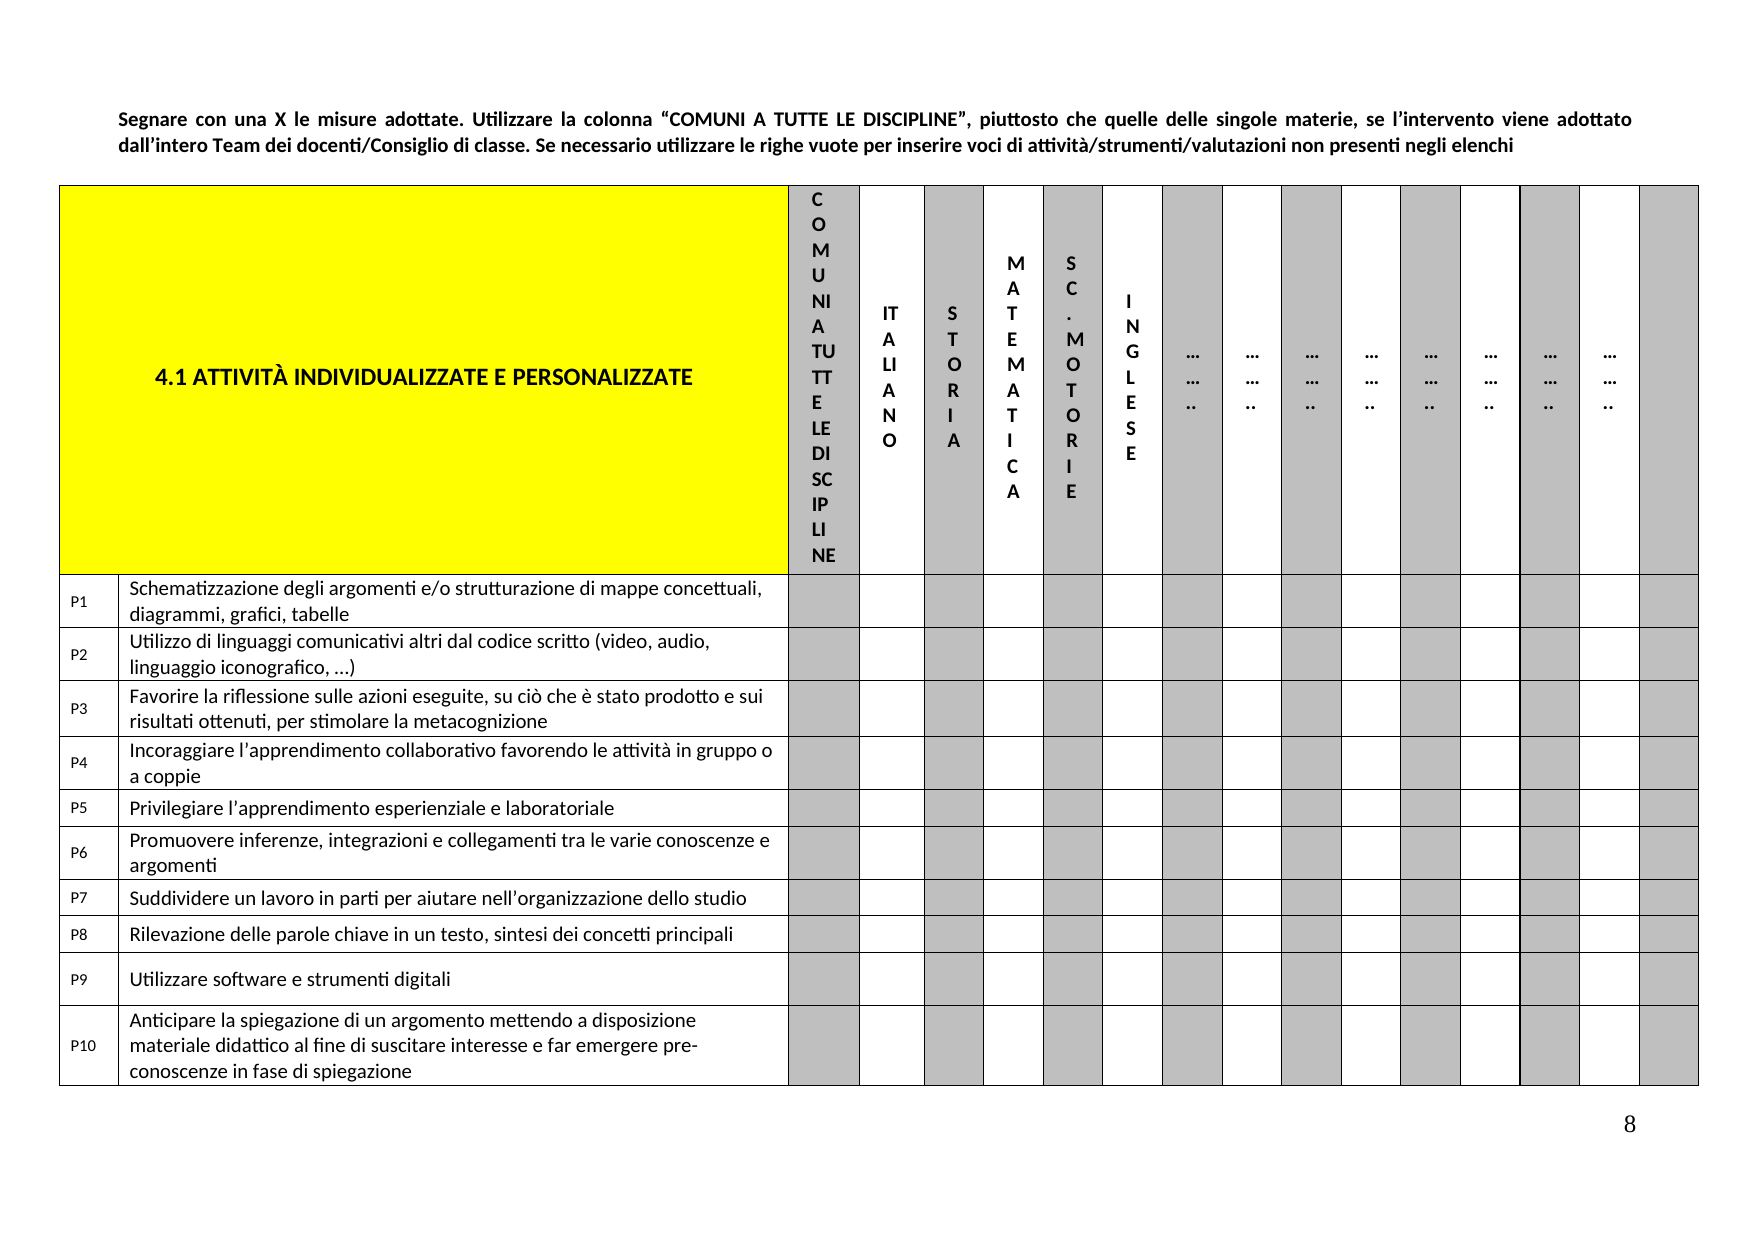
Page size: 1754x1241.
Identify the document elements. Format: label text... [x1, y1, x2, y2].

table_header 4.1 ATTIVITÀ INDIVIDUALIZZATE E PERSONALIZZATE [60, 186, 788, 574]
table_cell [1103, 827, 1162, 879]
table_cell [1580, 916, 1639, 952]
table_cell [925, 827, 983, 879]
table_cell [925, 575, 983, 627]
table_cell [1640, 628, 1698, 680]
table_cell [1640, 953, 1698, 1005]
table_cell Promuovere inferenze, integrazioni e collegamenti tra le varie conoscenze e argomenti [119, 827, 788, 879]
table_cell P3 [60, 681, 118, 736]
table_cell [1044, 575, 1102, 627]
table_cell [1223, 1006, 1281, 1085]
table_cell [1044, 1006, 1102, 1085]
table_cell [1401, 681, 1460, 736]
table_cell [1163, 953, 1222, 1005]
table_cell [1223, 953, 1281, 1005]
table_cell [1282, 628, 1341, 680]
table_header INGLESE [1103, 186, 1162, 574]
table_cell [984, 681, 1043, 736]
table_cell [1163, 1006, 1222, 1085]
table_cell Suddividere un lavoro in parti per aiutare nell’organizzazione dello studio [119, 880, 788, 915]
table_cell P9 [60, 953, 118, 1005]
table_cell [1580, 790, 1639, 826]
table_cell [1103, 916, 1162, 952]
table_cell [925, 737, 983, 789]
table_cell [860, 575, 924, 627]
table_cell [1640, 880, 1698, 915]
table_cell [1401, 790, 1460, 826]
text Segnare con una X le misure adottate. Utilizzare la colonna “COMUNI A TUTTE LE DISCIPLINE”, piuttosto che quelle delle singole materie, se l’intervento viene adottato dall’intero Team dei docenti/Consiglio di classe. Se necessario utilizzare le righe vuote per inserire voci di attività/strumenti/valutazioni non presenti negli elenchi [118, 106, 1636, 157]
table_cell [1342, 790, 1400, 826]
table_cell [1163, 681, 1222, 736]
table_cell [1223, 916, 1281, 952]
table_cell [1163, 737, 1222, 789]
table_cell [789, 628, 859, 680]
table_cell [789, 790, 859, 826]
table_cell [1163, 790, 1222, 826]
table_cell [925, 628, 983, 680]
table_cell Privilegiare l’apprendimento esperienziale e laboratoriale [119, 790, 788, 826]
table_cell P5 [60, 790, 118, 826]
table_cell P6 [60, 827, 118, 879]
table_cell [1342, 953, 1400, 1005]
table_cell [1640, 681, 1698, 736]
table_cell [1282, 827, 1341, 879]
table_cell [1044, 790, 1102, 826]
table_cell [1521, 953, 1579, 1005]
table_cell [1044, 681, 1102, 736]
table_cell [1580, 953, 1639, 1005]
table_cell [1342, 880, 1400, 915]
table_cell [1282, 575, 1341, 627]
table_cell [1461, 827, 1519, 879]
table_cell [984, 628, 1043, 680]
table_cell [1580, 681, 1639, 736]
table_cell [1521, 737, 1579, 789]
table_header SC. MOTORIE [1044, 186, 1102, 574]
table_cell [789, 827, 859, 879]
table_cell [1223, 790, 1281, 826]
table_cell [1163, 827, 1222, 879]
table_cell [1521, 790, 1579, 826]
table_cell [925, 916, 983, 952]
table_cell [1103, 953, 1162, 1005]
table_header MATEMATICA [984, 186, 1043, 574]
table_header …….. [1342, 186, 1400, 574]
table_cell [789, 953, 859, 1005]
table_header ITALIANO [860, 186, 924, 574]
table_cell [1044, 737, 1102, 789]
table_cell [1521, 681, 1579, 736]
table_cell [1342, 681, 1400, 736]
table_cell P4 [60, 737, 118, 789]
table_header …….. [1521, 186, 1579, 574]
table_cell [1103, 1006, 1162, 1085]
table_cell [1163, 628, 1222, 680]
table_cell [1342, 1006, 1400, 1085]
table_cell [984, 790, 1043, 826]
table_cell [1401, 575, 1460, 627]
table_cell [789, 1006, 859, 1085]
table_cell [789, 737, 859, 789]
table_cell [1282, 681, 1341, 736]
table_cell [1640, 827, 1698, 879]
table_cell [1223, 681, 1281, 736]
table_cell [1461, 1006, 1519, 1085]
table_cell [1044, 953, 1102, 1005]
table_cell [1401, 916, 1460, 952]
table_cell [1044, 916, 1102, 952]
table_cell [925, 681, 983, 736]
table_cell [1223, 880, 1281, 915]
table_cell [1580, 880, 1639, 915]
table_cell [1103, 575, 1162, 627]
table_cell [1282, 737, 1341, 789]
table_cell [860, 737, 924, 789]
table_header …….. [1461, 186, 1519, 574]
table_cell [860, 916, 924, 952]
table_header …….. [1580, 186, 1639, 574]
table_cell [1640, 1006, 1698, 1085]
table_header …….. [1223, 186, 1281, 574]
table_cell [1342, 827, 1400, 879]
table_cell [1103, 737, 1162, 789]
table_cell [789, 575, 859, 627]
table_cell [1461, 681, 1519, 736]
table_cell [860, 790, 924, 826]
table_cell [1103, 681, 1162, 736]
table_cell [1580, 575, 1639, 627]
table_cell [1521, 1006, 1579, 1085]
table_cell [1044, 628, 1102, 680]
table_cell [1223, 737, 1281, 789]
table_cell [1223, 827, 1281, 879]
table_cell [1342, 575, 1400, 627]
table_cell [789, 880, 859, 915]
table_cell [984, 827, 1043, 879]
table_cell [1401, 953, 1460, 1005]
table_cell [1163, 880, 1222, 915]
table_cell [984, 953, 1043, 1005]
table_cell [1521, 880, 1579, 915]
table_cell [1521, 628, 1579, 680]
table_header …….. [1282, 186, 1341, 574]
table_cell [1223, 575, 1281, 627]
table_cell [1461, 575, 1519, 627]
table_cell [1342, 916, 1400, 952]
table_cell Utilizzo di linguaggi comunicativi altri dal codice scritto (video, audio, linguaggio iconografico, …) [119, 628, 788, 680]
table_cell [1580, 1006, 1639, 1085]
table_cell [1461, 737, 1519, 789]
table_cell [1282, 790, 1341, 826]
table_cell [860, 628, 924, 680]
table_cell Favorire la riflessione sulle azioni eseguite, su ciò che è stato prodotto e sui risultati ottenuti, per stimolare la metacognizione [119, 681, 788, 736]
table_cell [1521, 575, 1579, 627]
table_cell [1461, 628, 1519, 680]
table_header STORIA [925, 186, 983, 574]
table_cell [860, 1006, 924, 1085]
table_cell [1401, 880, 1460, 915]
table_header …….. [1401, 186, 1460, 574]
table_cell Incoraggiare l’apprendimento collaborativo favorendo le attività in gruppo o a coppie [119, 737, 788, 789]
table_cell [1521, 916, 1579, 952]
table_cell [984, 737, 1043, 789]
table_cell [1044, 827, 1102, 879]
table_cell [1044, 880, 1102, 915]
table_cell P1 [60, 575, 118, 627]
table_cell [984, 916, 1043, 952]
table_header [1640, 186, 1698, 574]
table_header COMUNI A TUTTE LE DISCIPLINE [789, 186, 859, 574]
table_cell [1103, 790, 1162, 826]
table_cell [1401, 628, 1460, 680]
table_header …….. [1163, 186, 1222, 574]
table_cell [1461, 790, 1519, 826]
table_cell [1342, 628, 1400, 680]
table_cell [1521, 827, 1579, 879]
table_cell Rilevazione delle parole chiave in un testo, sintesi dei concetti principali [119, 916, 788, 952]
table_cell [860, 953, 924, 1005]
table_cell [789, 916, 859, 952]
table_cell [1461, 880, 1519, 915]
table_cell Utilizzare software e strumenti digitali [119, 953, 788, 1005]
table_cell [1640, 575, 1698, 627]
table_cell Schematizzazione degli argomenti e/o strutturazione di mappe concettuali, diagrammi, grafici, tabelle [119, 575, 788, 627]
table_cell [925, 953, 983, 1005]
table_cell [860, 880, 924, 915]
table_cell [925, 790, 983, 826]
table_cell [1282, 880, 1341, 915]
table_cell [1282, 953, 1341, 1005]
table_cell [1640, 790, 1698, 826]
table_cell [1640, 737, 1698, 789]
table_cell [789, 681, 859, 736]
table_cell [1580, 737, 1639, 789]
table_cell [1401, 737, 1460, 789]
table_cell [1580, 827, 1639, 879]
table_cell [1461, 916, 1519, 952]
table_cell [984, 880, 1043, 915]
table_cell [1401, 1006, 1460, 1085]
table_cell [1103, 880, 1162, 915]
table_cell [1223, 628, 1281, 680]
table_cell [1640, 916, 1698, 952]
table_cell [1282, 916, 1341, 952]
table_cell P7 [60, 880, 118, 915]
table_cell [984, 575, 1043, 627]
table_cell P8 [60, 916, 118, 952]
table_cell [925, 1006, 983, 1085]
table_cell [1282, 1006, 1341, 1085]
table_cell [1580, 628, 1639, 680]
table_cell [1461, 953, 1519, 1005]
table_cell [1163, 575, 1222, 627]
table_cell P2 [60, 628, 118, 680]
table_cell [860, 827, 924, 879]
table_cell [1103, 628, 1162, 680]
table_cell P10 [60, 1006, 118, 1085]
table_cell [925, 880, 983, 915]
table_cell [1401, 827, 1460, 879]
table_cell [1163, 916, 1222, 952]
table_cell Anticipare la spiegazione di un argomento mettendo a disposizione materiale didattico al fine di suscitare interesse e far emergere pre-conoscenze in fase di spiegazione [119, 1006, 788, 1085]
table_cell [1342, 737, 1400, 789]
table_cell [860, 681, 924, 736]
table_cell [984, 1006, 1043, 1085]
